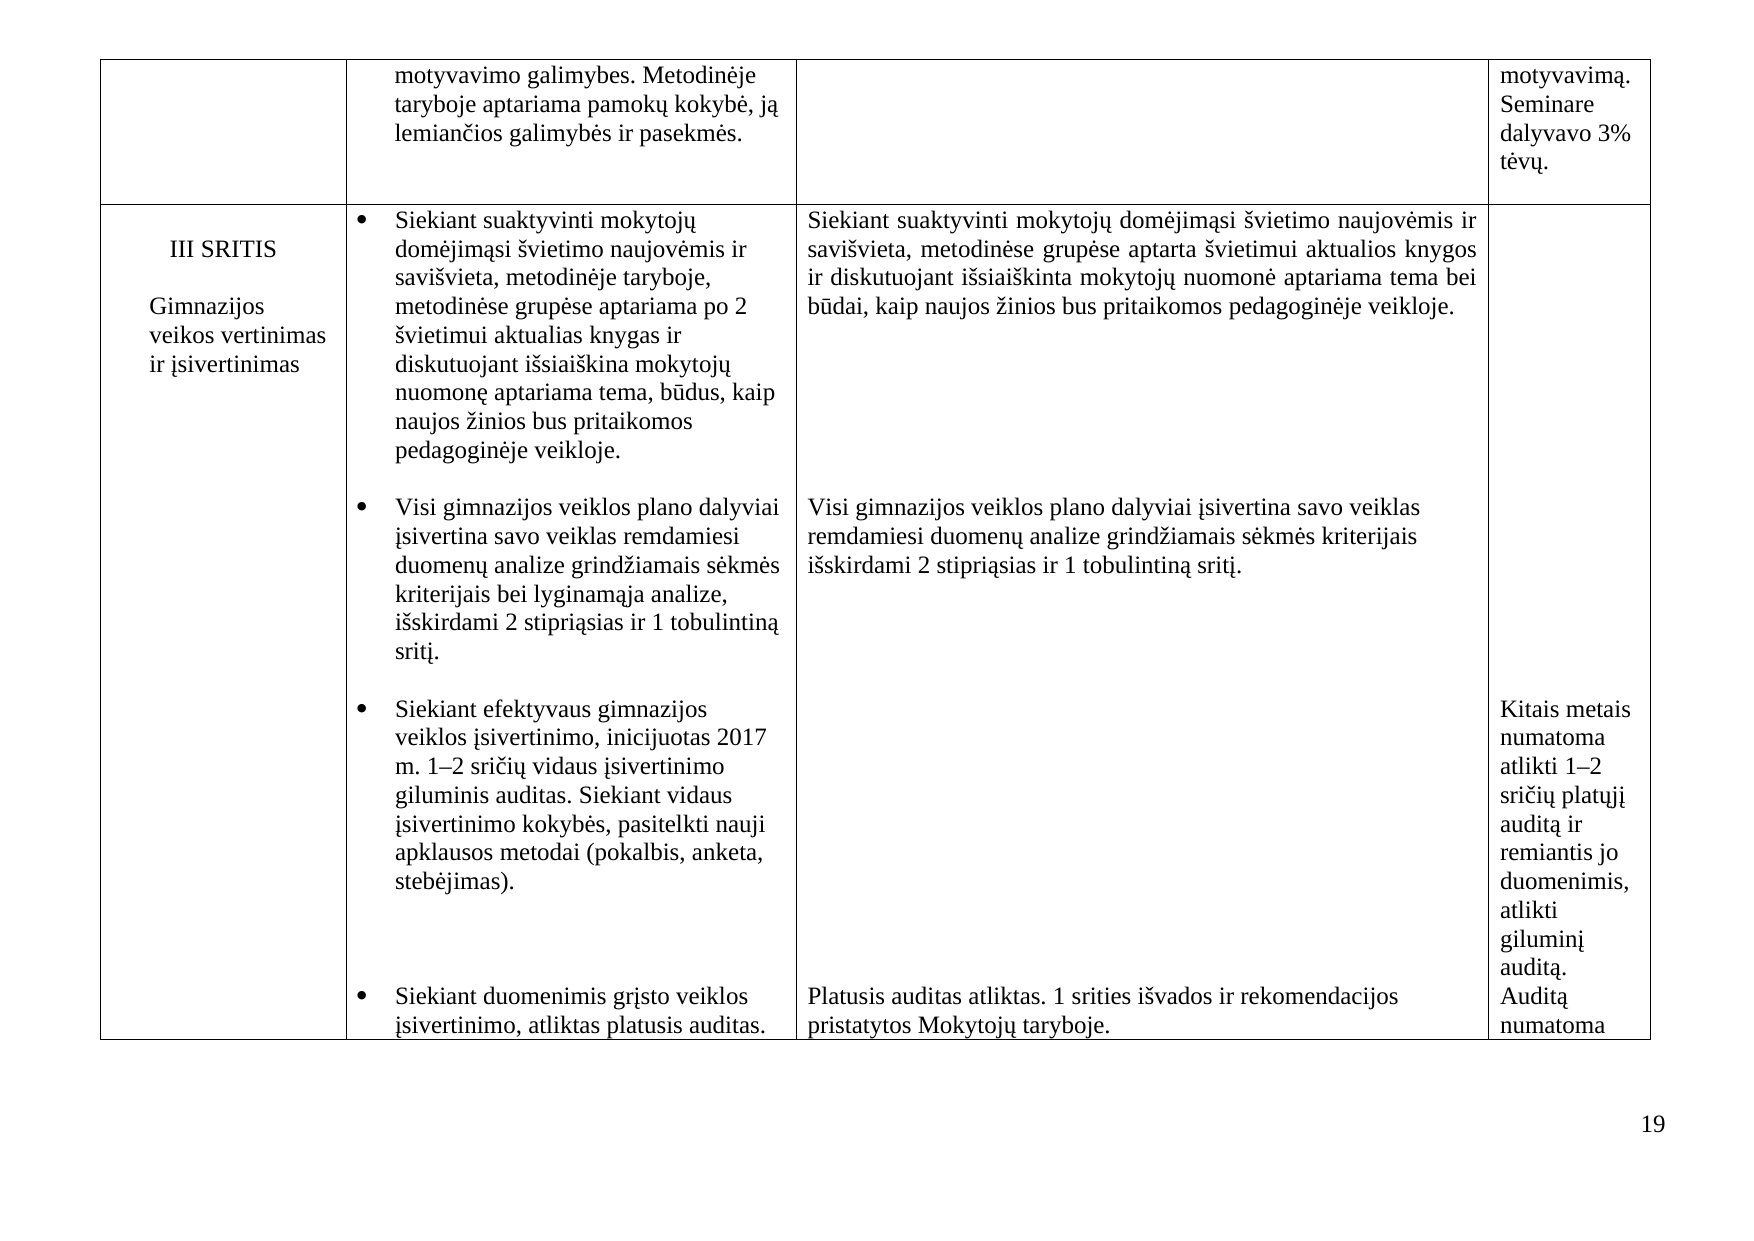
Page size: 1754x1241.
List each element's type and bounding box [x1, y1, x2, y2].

table_cell [347, 205, 796, 1039]
table_cell [347, 60, 796, 204]
table_cell [101, 205, 346, 1039]
table_cell [101, 60, 346, 204]
table_cell [797, 205, 1488, 1039]
table_cell [1489, 205, 1650, 1039]
table_cell [797, 60, 1488, 204]
table_cell [1489, 60, 1650, 204]
